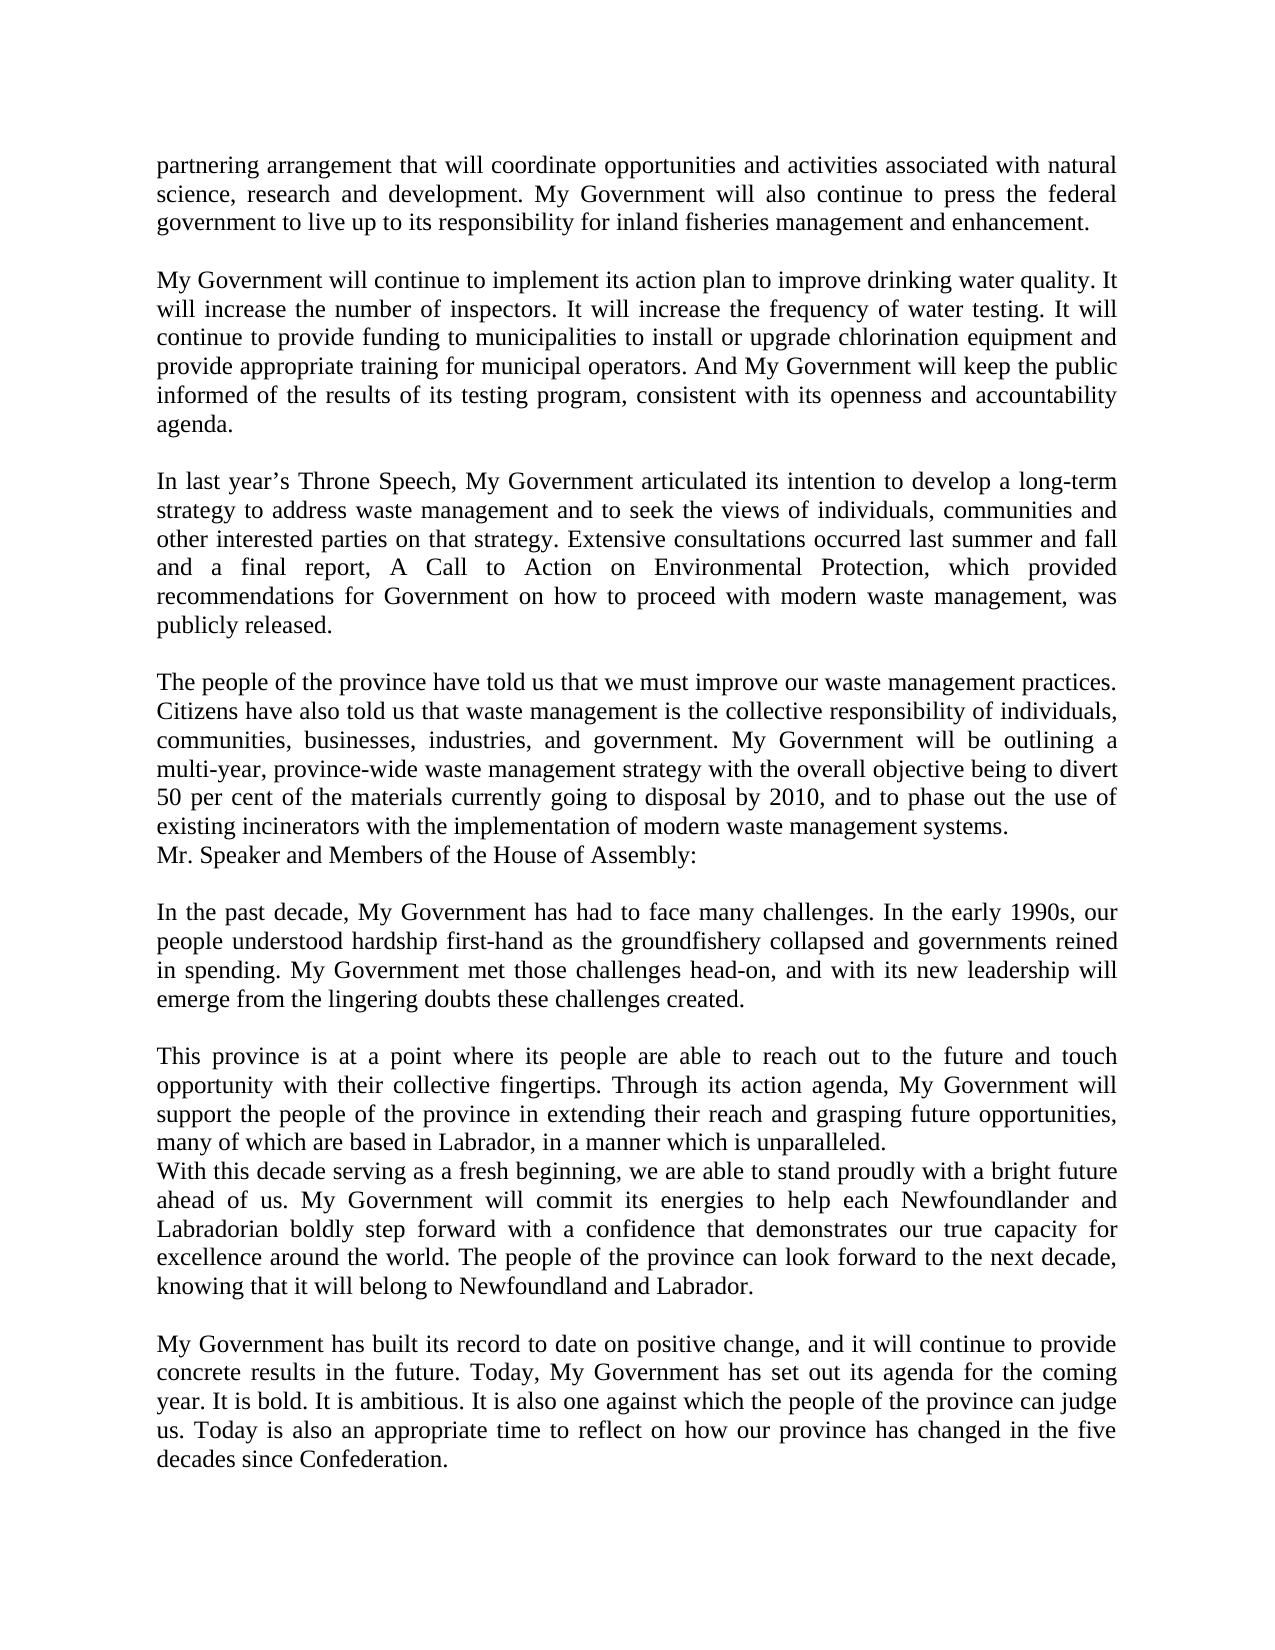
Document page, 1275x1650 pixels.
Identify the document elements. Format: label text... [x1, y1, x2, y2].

text My Government will continue to implement its action plan to improve drinking water quality. It will increase the number of inspectors. It will increase the frequency of water testing. It will continue to provide funding to municipalities to install or upgrade chlorination equipment and provide appropriate training for municipal operators. And My Government will keep the public informed of the results of its testing program, consistent with its openness and accountability agenda. [156, 265, 1118, 437]
text Mr. Speaker and Members of the House of Assembly: [156, 840, 1118, 869]
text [156, 150, 1118, 236]
text This province is at a point where its people are able to reach out to the future and touch opportunity with their collective fingertips. Through its action agenda, My Government will support the people of the province in extending their reach and grasping future opportunities, many of which are based in Labrador, in a manner which is unparalleled. [156, 1041, 1118, 1156]
text My Government has built its record to date on positive change, and it will continue to provide concrete results in the future. Today, My Government has set out its agenda for the coming year. It is bold. It is ambitious. It is also one against which the people of the province can judge us. Today is also an appropriate time to reflect on how our province has changed in the five decades since Confederation. [156, 1329, 1118, 1472]
text In last year’s Throne Speech, My Government articulated its intention to develop a long-term strategy to address waste management and to seek the views of individuals, communities and other interested parties on that strategy. Extensive consultations occurred last summer and fall and a final report, A Call to Action on Environmental Protection, which provided recommendations for Government on how to proceed with modern waste management, was publicly released. [156, 466, 1118, 639]
text With this decade serving as a fresh beginning, we are able to stand proudly with a bright future ahead of us. My Government will commit its energies to help each Newfoundlander and Labradorian boldly step forward with a confidence that demonstrates our true capacity for excellence around the world. The people of the province can look forward to the next decade, knowing that it will belong to Newfoundland and Labrador. [156, 1156, 1118, 1300]
text In the past decade, My Government has had to face many challenges. In the early 1990s, our people understood hardship first-hand as the groundfishery collapsed and governments reined in spending. My Government met those challenges head-on, and with its new leadership will emerge from the lingering doubts these challenges created. [156, 897, 1118, 1012]
text The people of the province have told us that we must improve our waste management practices. Citizens have also told us that waste management is the collective responsibility of individuals, communities, businesses, industries, and government. My Government will be outlining a multi-year, province-wide waste management strategy with the overall objective being to divert 50 per cent of the materials currently going to disposal by 2010, and to phase out the use of existing incinerators with the implementation of modern waste management systems. [156, 667, 1118, 840]
